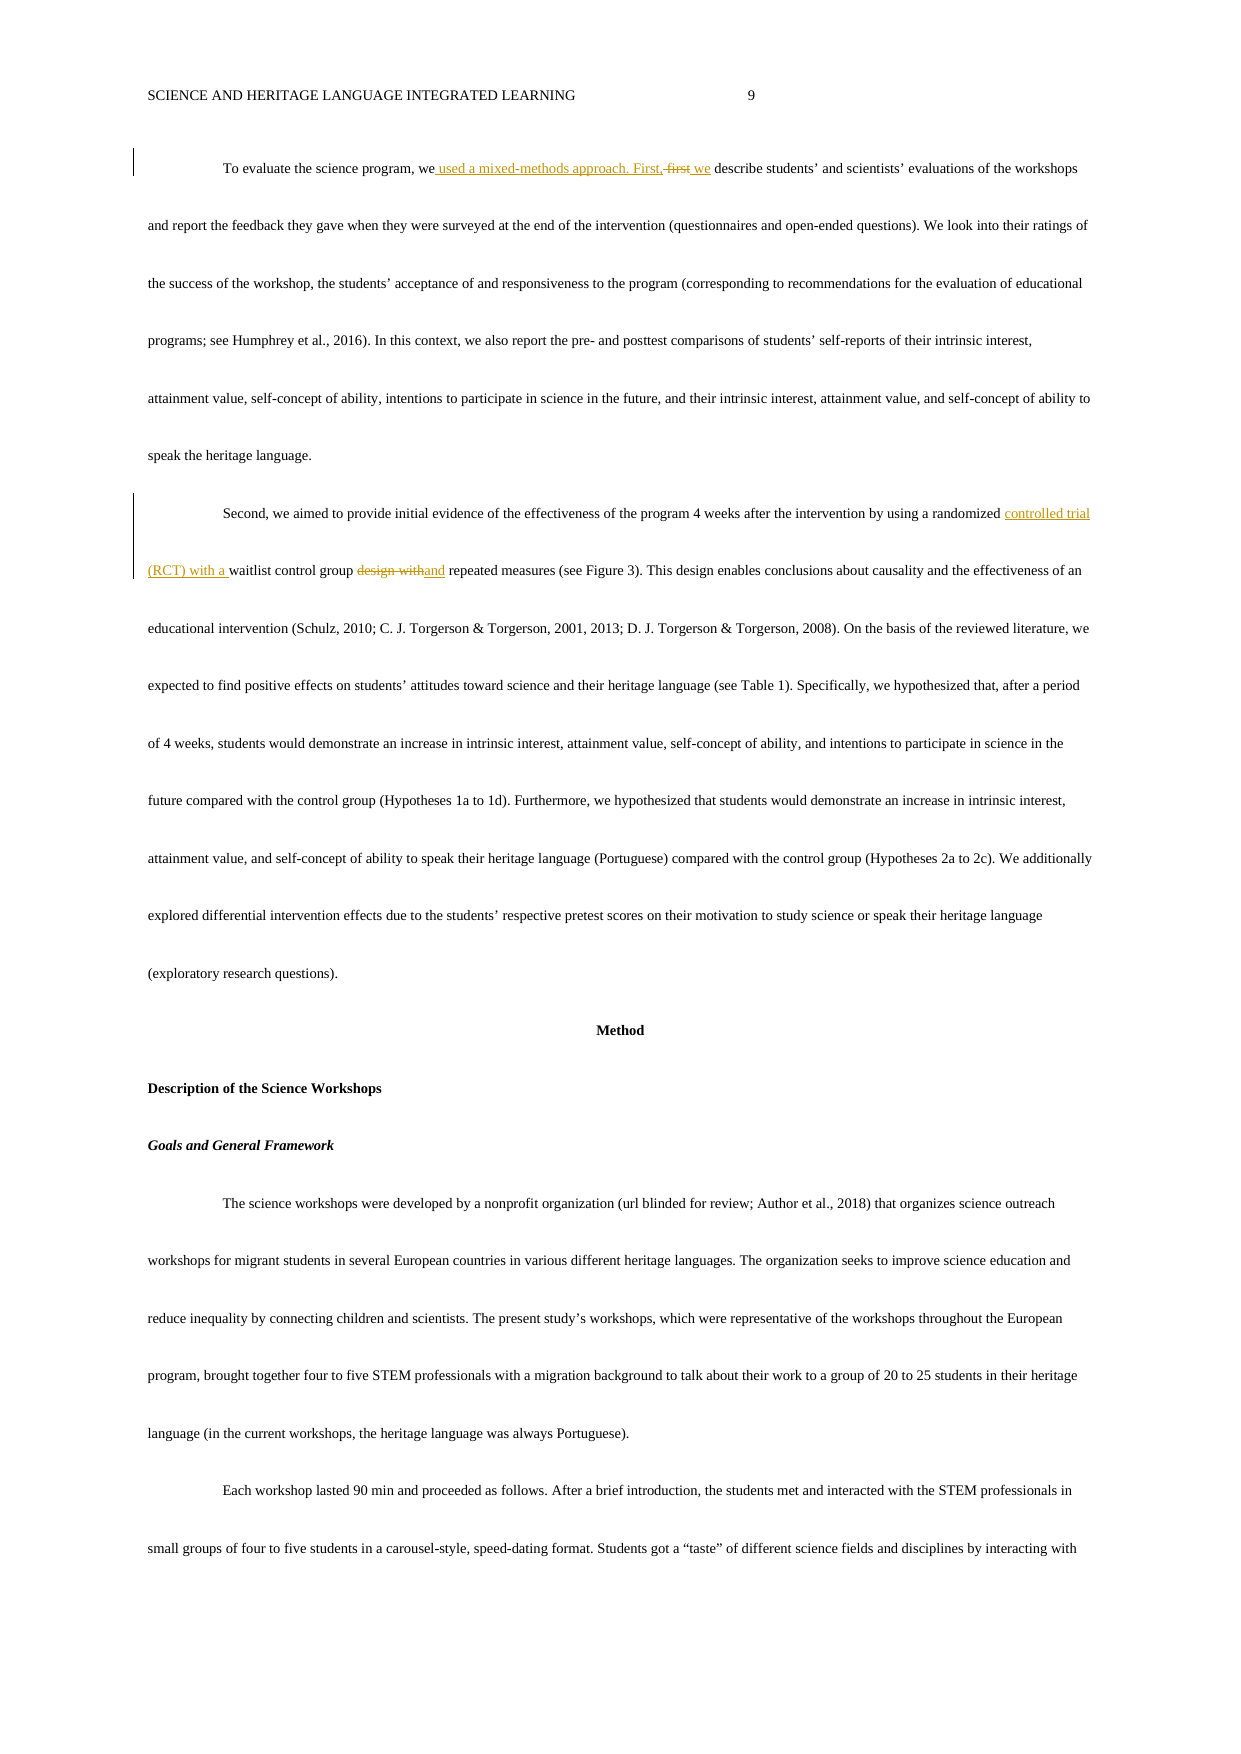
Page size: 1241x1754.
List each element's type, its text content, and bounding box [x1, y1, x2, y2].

text Second, we aimed to provide initial evidence of the effectiveness of the program 4 weeks after the intervention by using a randomized waitlist control group repeated measures (see Figure 3). This design enables conclusions about causality and the effectiveness of an educational intervention (Schulz, 2010; C. J. Torgerson & Torgerson, 2001, 2013; D. J. Torgerson & Torgerson, 2008). On the basis of the reviewed literature, we expected to find positive effects on students’ attitudes toward science and their heritage language (see Table 1). Specifically, we hypothesized that, after a period of 4 weeks, students would demonstrate an increase in intrinsic interest, attainment value, self-concept of ability, and intentions to participate in science in the future compared with the control group (Hypotheses 1a to 1d). Furthermore, we hypothesized that students would demonstrate an increase in intrinsic interest, attainment value, and self-concept of ability to speak their heritage language (Portuguese) compared with the control group (Hypotheses 2a to 2c). We additionally explored differential intervention effects due to the students’ respective pretest scores on their motivation to study science or speak their heritage language (exploratory research questions). [148, 493, 1092, 981]
subtitle Method [148, 1010, 1092, 1039]
text Goals and General Framework [147, 1125, 1092, 1154]
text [147, 1470, 1092, 1556]
text The science workshops were developed by a nonprofit organization (url blinded for review; Author et al., 2018) that organizes science outreach workshops for migrant students in several European countries in various different heritage languages. The organization seeks to improve science education and reduce inequality by connecting children and scientists. The present study’s workshops, which were representative of the workshops throughout the European program, brought together four to five STEM professionals with a migration background to talk about their work to a group of 20 to 25 students in their heritage language (in the current workshops, the heritage language was always Portuguese). [147, 1183, 1092, 1441]
subtitle Description of the Science Workshops [147, 1068, 1092, 1096]
text To evaluate the science program, we describe students’ and scientists’ evaluations of the workshops and report the feedback they gave when they were surveyed at the end of the intervention (questionnaires and open-ended questions). We look into their ratings of the success of the workshop, the students’ acceptance of and responsiveness to the program (corresponding to recommendations for the evaluation of educational programs; see Humphrey et al., 2016). In this context, we also report the pre- and posttest comparisons of students’ self-reports of their intrinsic interest, attainment value, self-concept of ability, intentions to participate in science in the future, and their intrinsic interest, attainment value, and self-concept of ability to speak the heritage language. [148, 148, 1092, 464]
